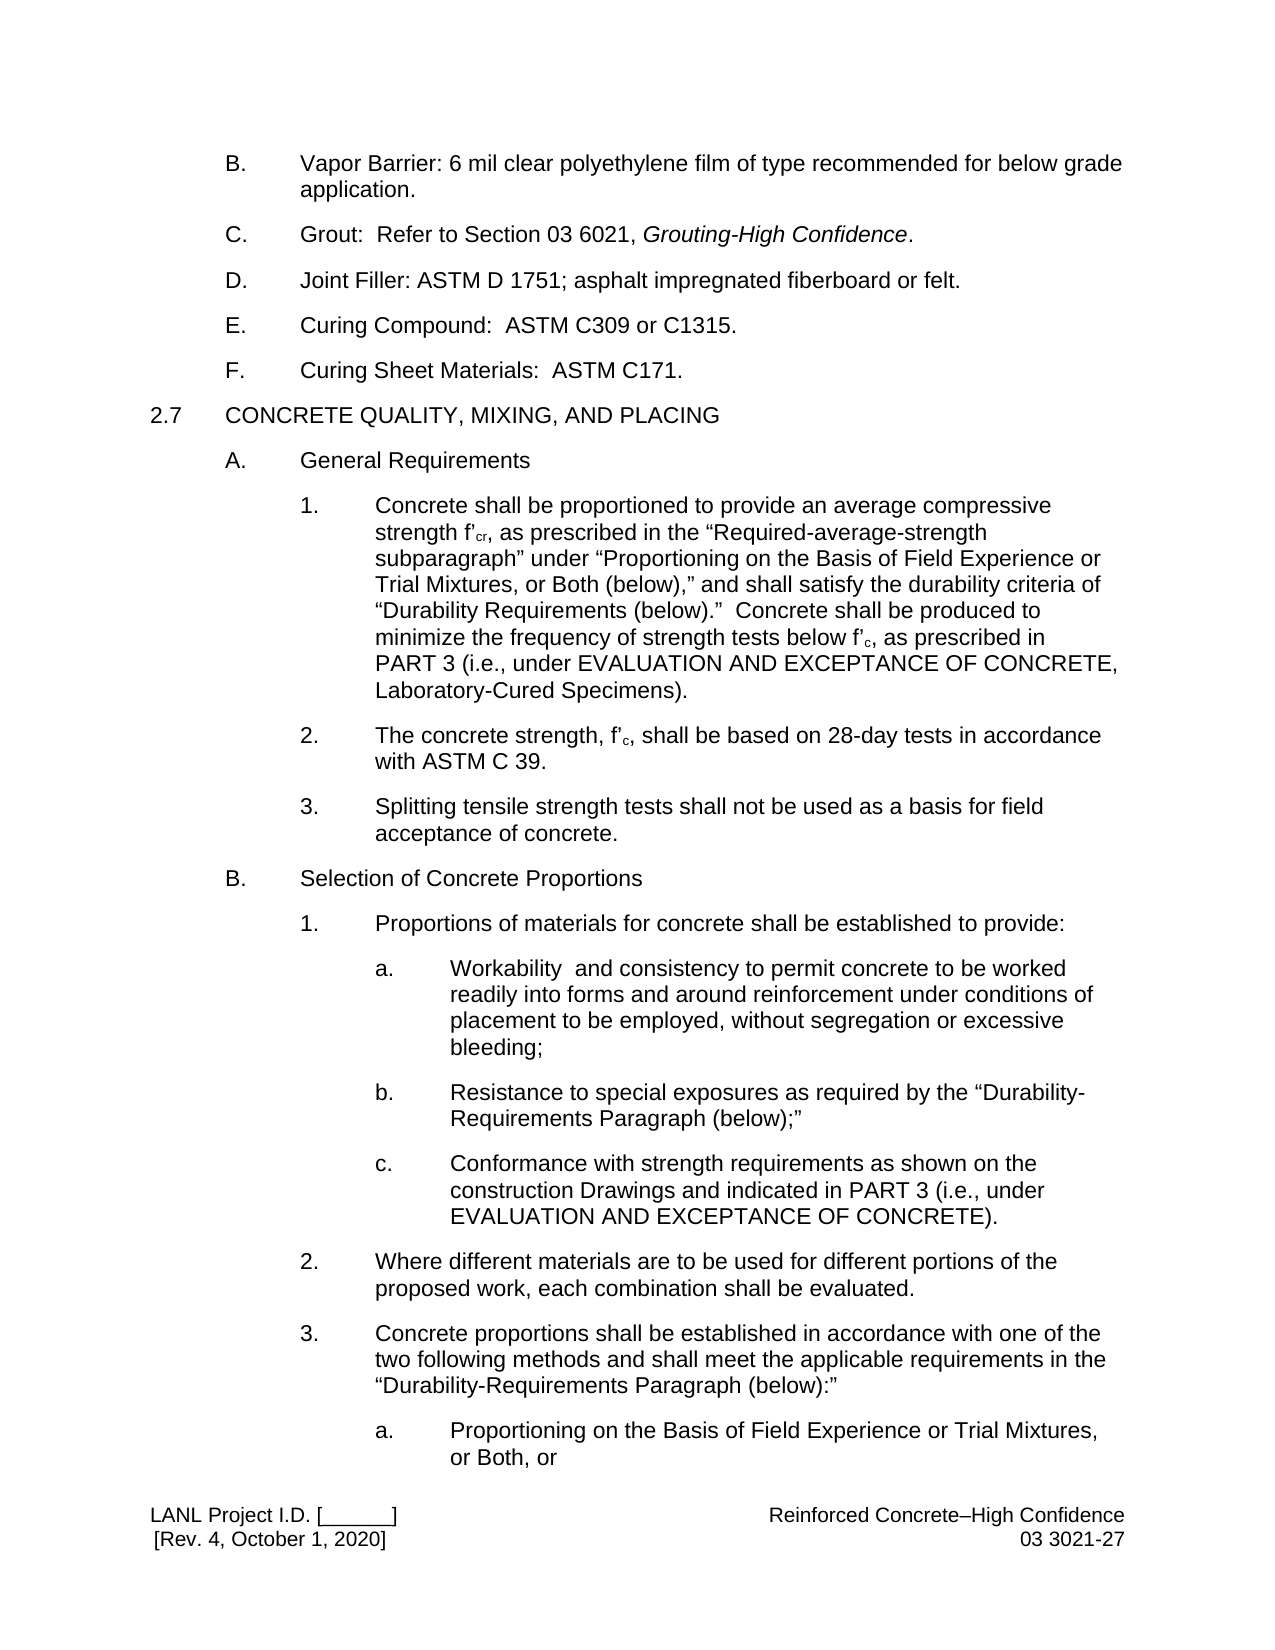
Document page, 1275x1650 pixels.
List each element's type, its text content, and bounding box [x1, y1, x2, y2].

list Selection of Concrete Proportions [225, 864, 1125, 891]
list Vapor Barrier: 6 mil clear polyethylene film of type recommended for below grade application. [225, 150, 1125, 203]
list Grout: Refer to Section 03 6021, Grouting-High Confidence. [225, 221, 1125, 248]
list Concrete proportions shall be established in accordance with one of the two following methods and shall meet the applicable requirements in the “Durability-Requirements Paragraph (below):” [300, 1320, 1125, 1399]
list CONCRETE QUALITY, MIXING, AND PLACING [150, 402, 1125, 428]
list Proportions of materials for concrete shall be established to provide: [300, 910, 1125, 936]
list Joint Filler: ASTM D 1751; asphalt impregnated fiberboard or felt. [225, 267, 1125, 293]
list The concrete strength, f’c, shall be based on 28-day tests in accordance with ASTM C 39. [300, 722, 1125, 774]
list Splitting tensile strength tests shall not be used as a basis for field acceptance of concrete. [300, 793, 1125, 846]
list Curing Compound: ASTM C309 or C1315. [225, 312, 1125, 338]
list Concrete shall be proportioned to provide an average compressive strength f’cr, as prescribed in the “Required-average-strength subparagraph” under “Proportioning on the Basis of Field Experience or Trial Mixtures, or Both (below),” and shall satisfy the durability criteria of “Durability Requirements (below).” Concrete shall be produced to minimize the frequency of strength tests below f’c, as prescribed in PART 3 (i.e., under EVALUATION AND EXCEPTANCE OF CONCRETE, Laboratory-Cured Specimens). [300, 492, 1125, 703]
list Resistance to special exposures as required by the “Durability-Requirements Paragraph (below);” [375, 1079, 1125, 1132]
list Where different materials are to be used for different portions of the proposed work, each combination shall be evaluated. [300, 1248, 1125, 1301]
list Proportioning on the Basis of Field Experience or Trial Mixtures, or Both, or [375, 1417, 1125, 1470]
list Curing Sheet Materials: ASTM C171. [225, 357, 1125, 383]
list Conformance with strength requirements as shown on the construction Drawings and indicated in PART 3 (i.e., under EVALUATION AND EXCEPTANCE OF CONCRETE). [375, 1150, 1125, 1229]
list Workability and consistency to permit concrete to be worked readily into forms and around reinforcement under conditions of placement to be employed, without segregation or excessive bleeding; [375, 955, 1125, 1060]
list General Requirements [225, 447, 1125, 473]
